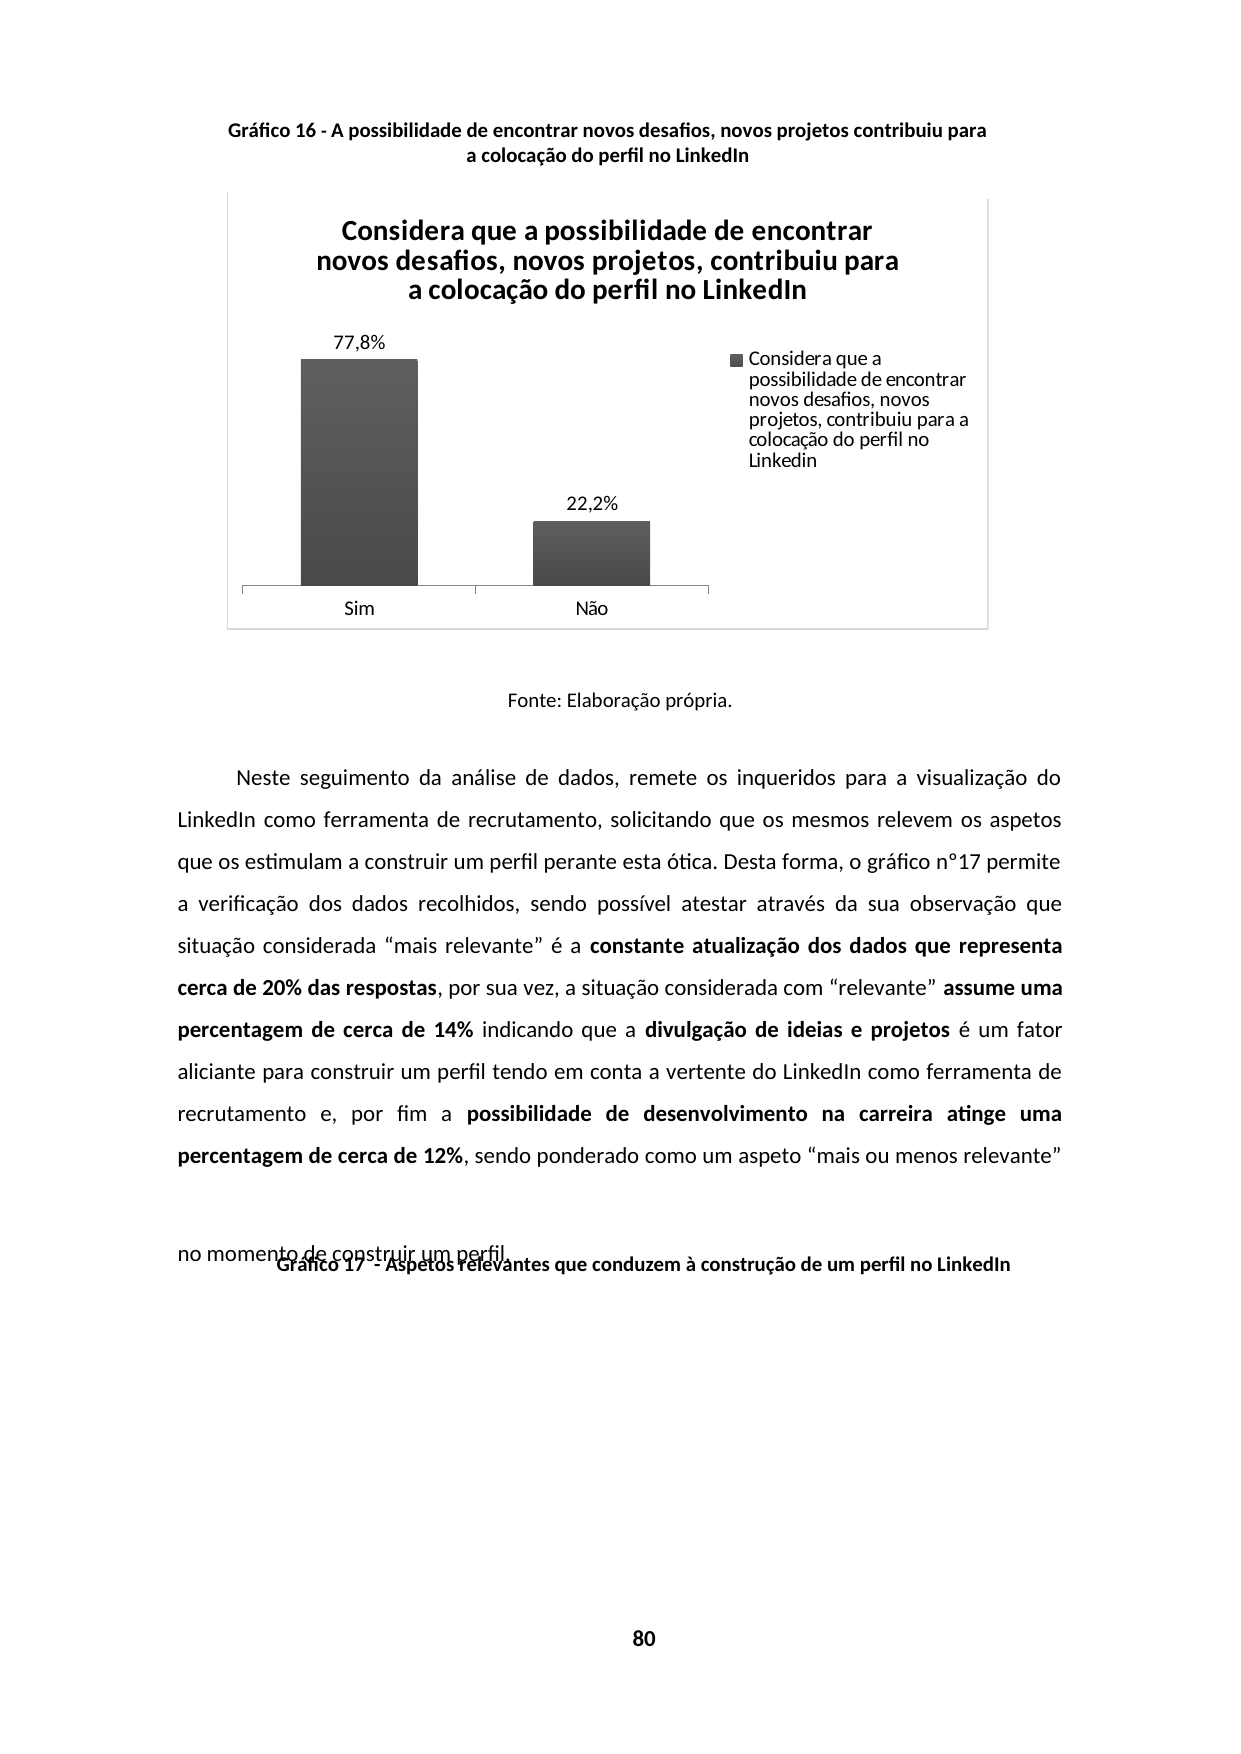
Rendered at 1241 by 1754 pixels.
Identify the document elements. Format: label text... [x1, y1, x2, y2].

text Fonte: Elaboração própria. [177, 687, 1063, 712]
text Neste seguimento da análise de dados, remete os inqueridos para a visualização do LinkedIn como ferramenta de recrutamento, solicitando que os mesmos relevem os aspetos que os estimulam a construir um perfil perante esta ótica. Desta forma, o gráfico nº17 permite a verificação dos dados recolhidos, sendo possível atestar através da sua observação que situação considerada “mais relevante” é a constante atualização dos dados que representa cerca de 20% das respostas, por sua vez, a situação considerada com “relevante” assume uma percentagem de cerca de 14% indicando que a divulgação de ideias e projetos é um fator aliciante para construir um perfil tendo em conta a vertente do LinkedIn como ferramenta de recrutamento e, por fim a possibilidade de desenvolvimento na carreira atinge uma percentagem de cerca de 12%, sendo ponderado como um aspeto “mais ou menos relevante” no momento de construir um perfil. [177, 763, 1063, 1267]
